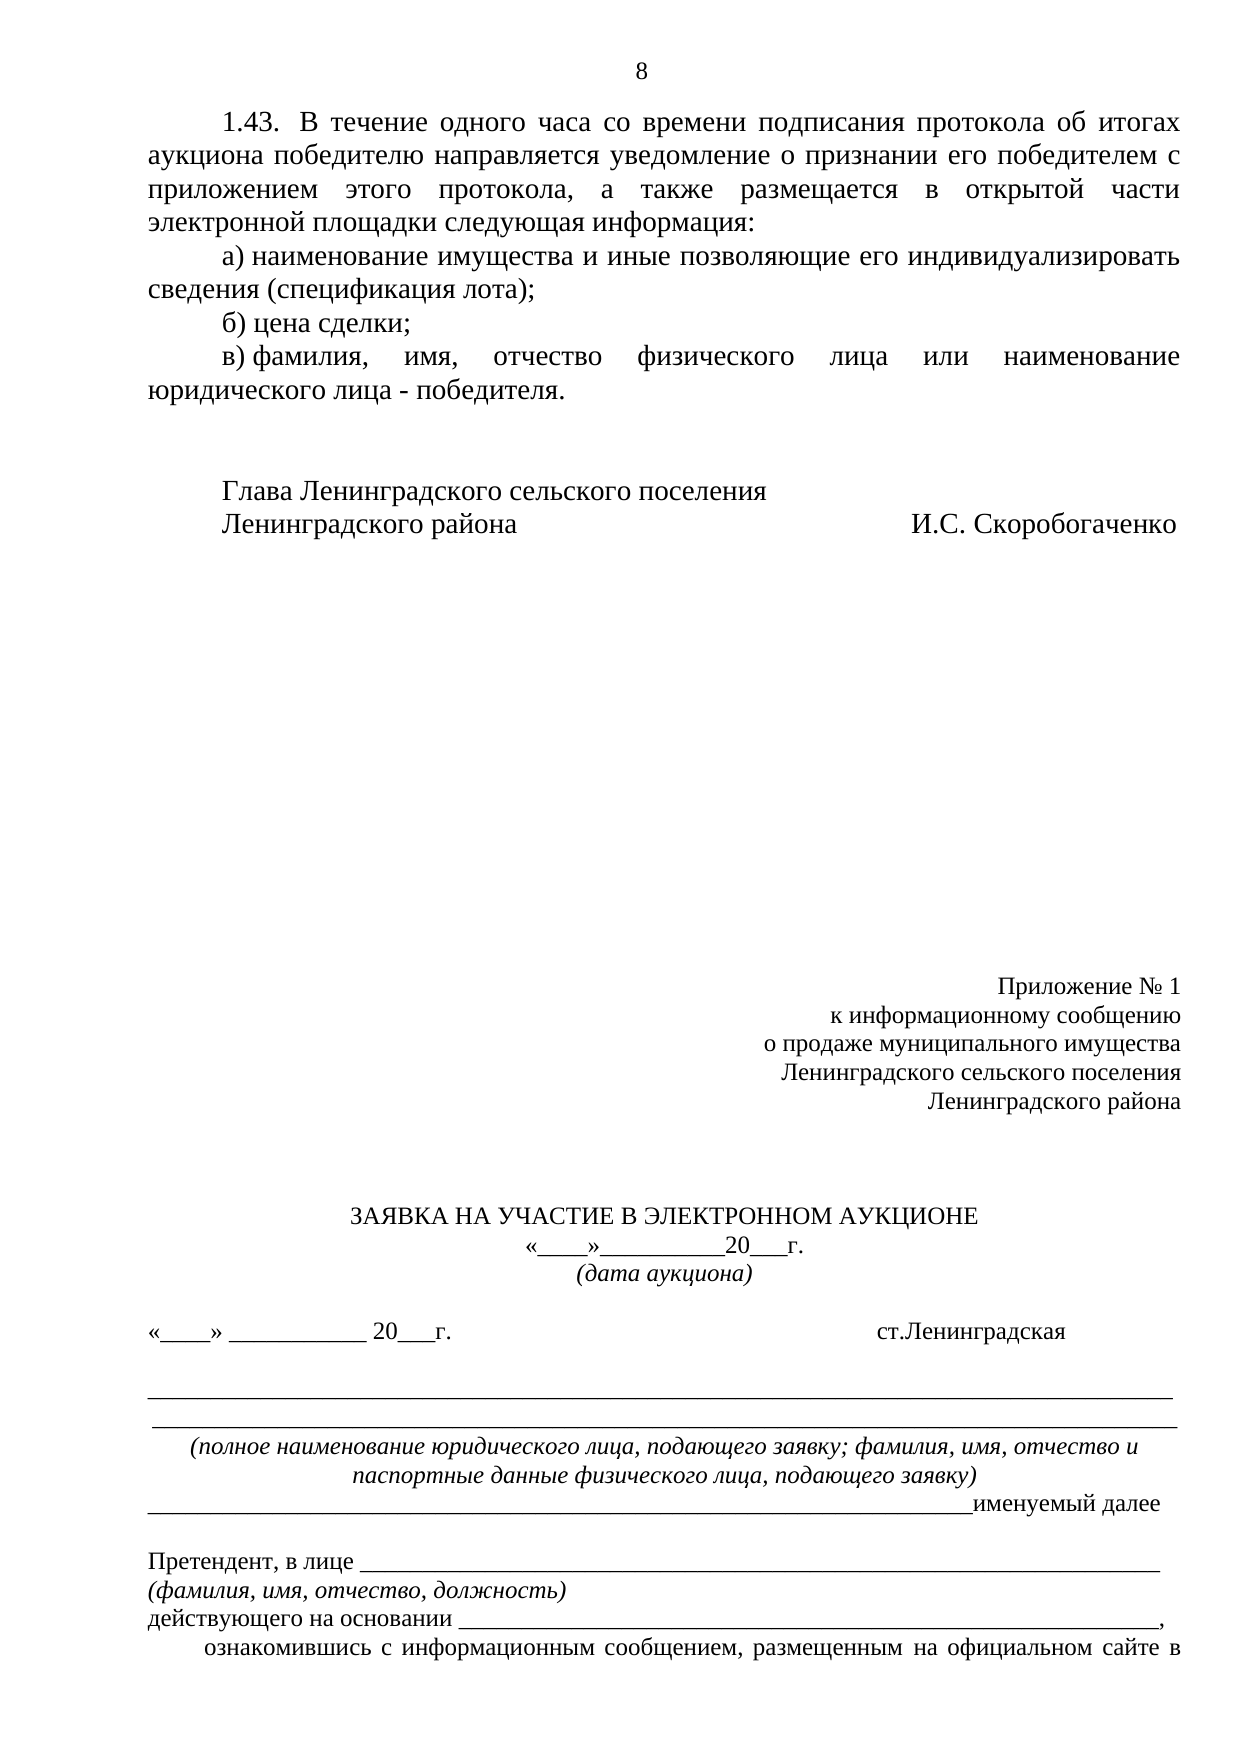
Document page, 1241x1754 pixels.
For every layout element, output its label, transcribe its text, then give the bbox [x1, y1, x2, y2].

text Ленинградского района И.С. Скоробогаченко [148, 506, 1181, 540]
text 1.43. В течение одного часа со времени подписания протокола об итогах аукциона победителю направляется уведомление о признании его победителем с приложением этого протокола, а также размещается в открытой части электронной площадки следующая информация: [148, 104, 1181, 238]
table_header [136, 942, 1192, 1661]
text б) цена сделки; [148, 305, 1181, 338]
text а) наименование имущества и иные позволяющие его индивидуализировать сведения (спецификация лота); [148, 238, 1181, 305]
text в) фамилия, имя, отчество физического лица или наименование юридического лица - победителя. [148, 338, 1181, 406]
text Глава Ленинградского сельского поселения [148, 473, 1181, 506]
